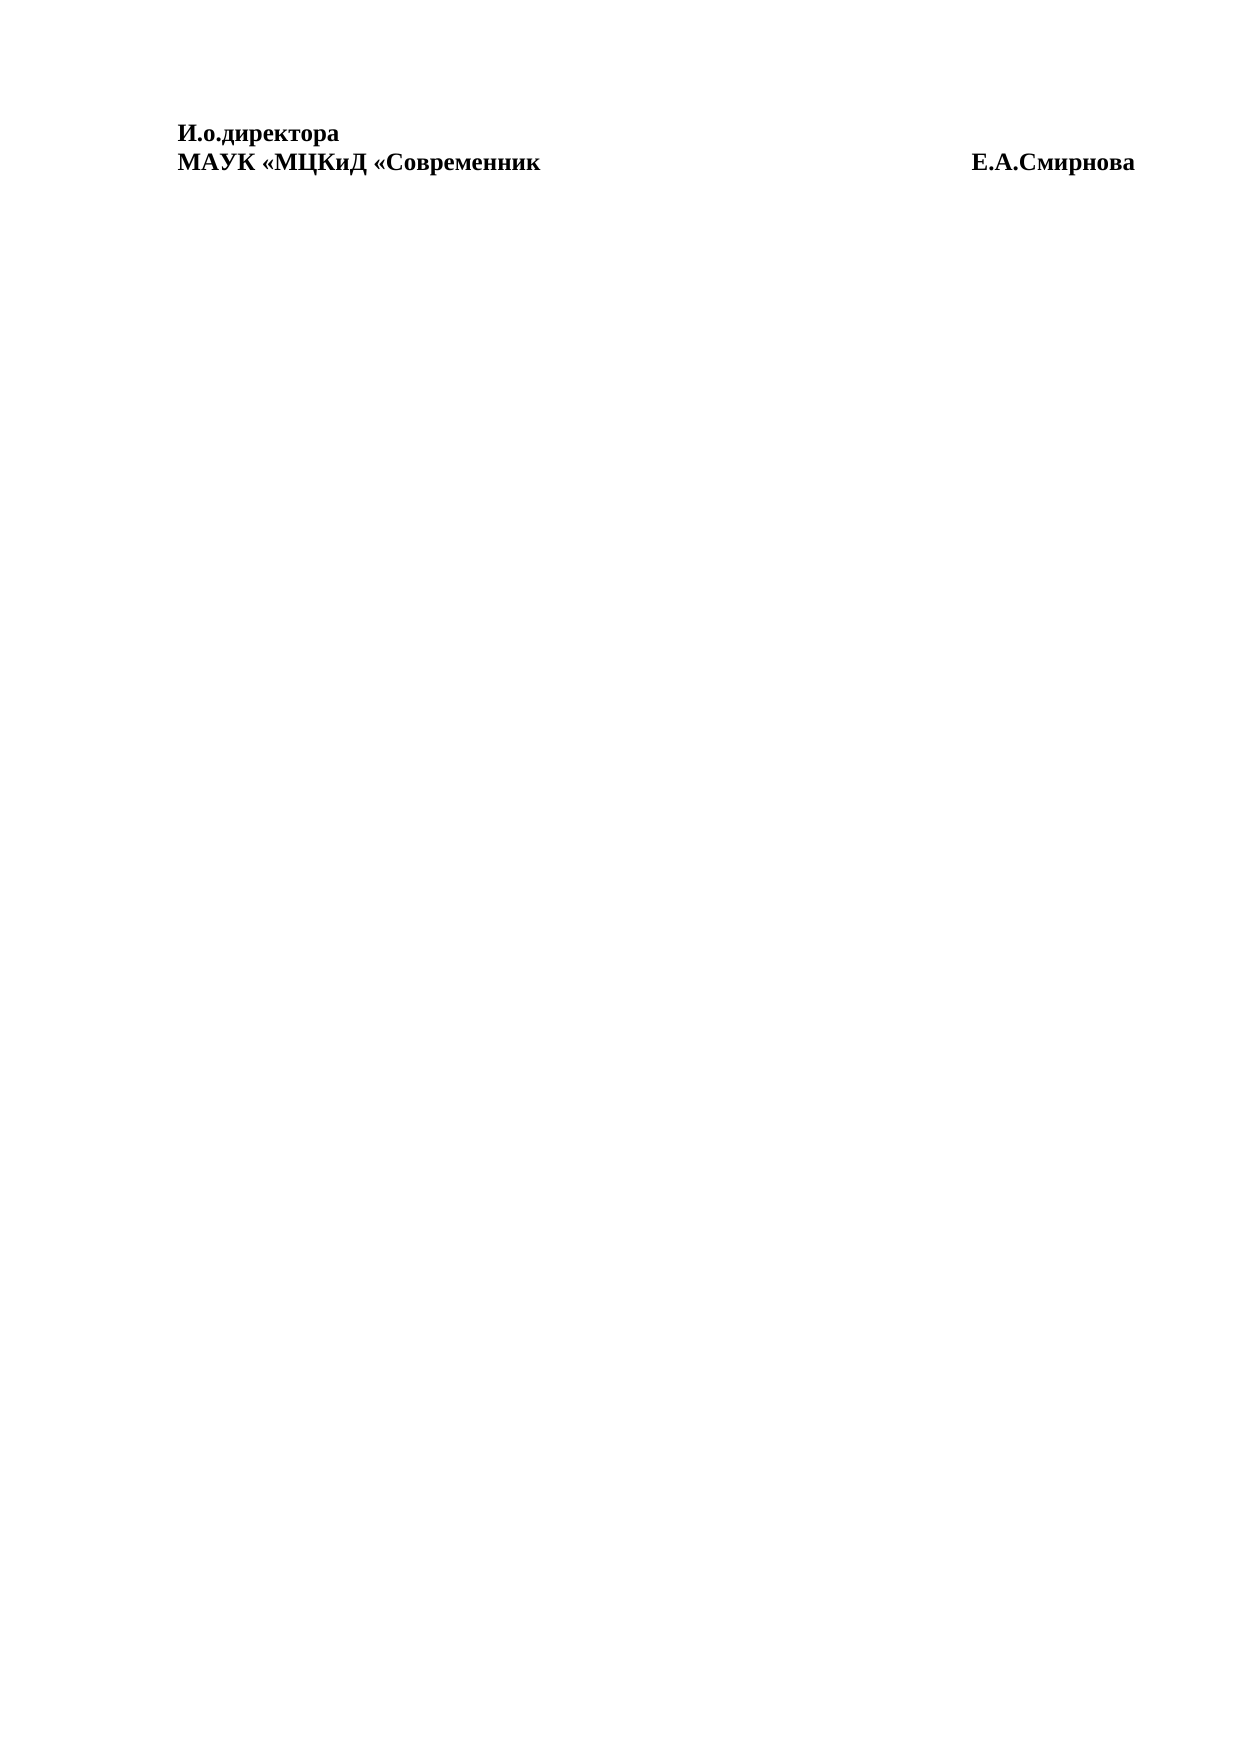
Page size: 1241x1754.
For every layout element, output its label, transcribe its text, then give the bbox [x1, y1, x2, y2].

text И.о.директора [177, 118, 1152, 147]
text МАУК «МЦКиД «Современник Е.А.Смирнова [177, 147, 1152, 176]
